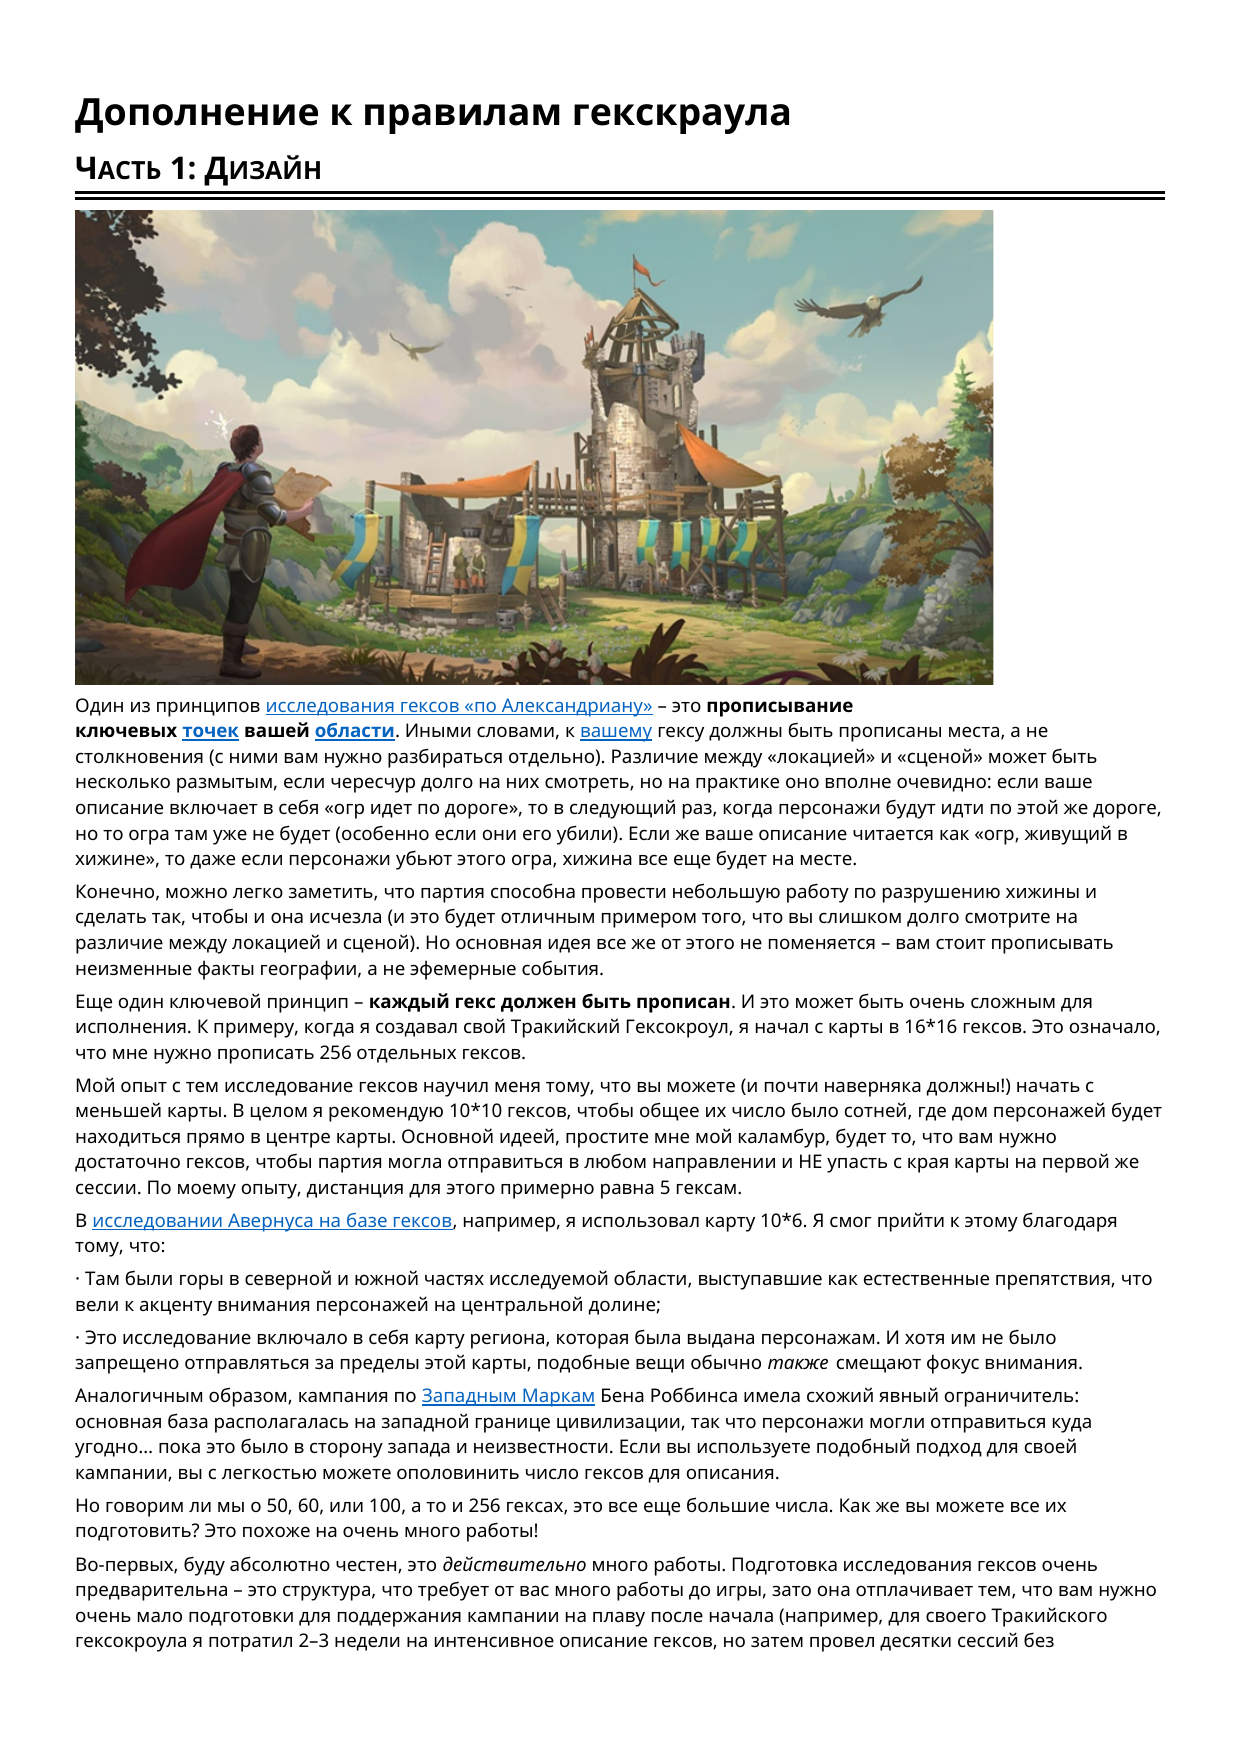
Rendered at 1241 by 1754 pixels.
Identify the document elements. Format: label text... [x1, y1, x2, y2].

subtitle Дополнение к правилам гекскраула [75, 85, 1165, 136]
text · Там были горы в северной и южной частях исследуемой области, выступавшие как естественные препятствия, что вели к акценту внимания персонажей на центральной долине; [75, 1266, 1165, 1317]
text Но говорим ли мы о 50, 60, или 100, а то и 256 гексах, это все еще большие числа. Как же вы можете все их подготовить? Это похоже на очень много работы! [75, 1492, 1165, 1543]
text В исследовании Авернуса на базе гексов, например, я использовал карту 10*6. Я смог прийти к этому благодаря тому, что: [75, 1207, 1165, 1258]
text Еще один ключевой принцип – каждый гекс должен быть прописан. И это может быть очень сложным для исполнения. К примеру, когда я создавал свой Тракийский Гексокроул, я начал с карты в 16*16 гексов. Это означало, что мне нужно прописать 256 отдельных гексов. [75, 988, 1165, 1064]
subtitle Часть 1: Дизайн [75, 146, 1165, 191]
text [75, 1551, 1165, 1653]
text · Это исследование включало в себя карту региона, которая была выдана персонажам. И хотя им не было запрещено отправляться за пределы этой карты, подобные вещи обычно также смещают фокус внимания. [75, 1324, 1165, 1375]
text Конечно, можно легко заметить, что партия способна провести небольшую работу по разрушению хижины и сделать так, чтобы и она исчезла (и это будет отличным примером того, что вы слишком долго смотрите на различие между локацией и сценой). Но основная идея все же от этого не поменяется – вам стоит прописывать неизменные факты географии, а не эфемерные события. [75, 878, 1165, 980]
text Аналогичным образом, кампания по Западным Маркам Бена Роббинса имела схожий явный ограничитель: основная база располагалась на западной границе цивилизации, так что персонажи могли отправиться куда угодно… пока это было в сторону запада и неизвестности. Если вы используете подобный подход для своей кампании, вы с легкостью можете ополовинить число гексов для описания. [75, 1383, 1165, 1485]
text Один из принципов исследования гексов «по Александриану» – это прописывание ключевых точек вашей области. Иными словами, к вашему гексу должны быть прописаны места, а не столкновения (с ними вам нужно разбираться отдельно). Различие между «локацией» и «сценой» может быть несколько размытым, если чересчур долго на них смотреть, но на практике оно вполне очевидно: если ваше описание включает в себя «огр идет по дороге», то в следующий раз, когда персонажи будут идти по этой же дороге, но то огра там уже не будет (особенно если они его убили). Если же ваше описание читается как «огр, живущий в хижине», то даже если персонажи убьют этого огра, хижина все еще будет на месте. [75, 692, 1165, 871]
picture [75, 210, 994, 685]
text Мой опыт с тем исследование гексов научил меня тому, что вы можете (и почти наверняка должны!) начать с меньшей карты. В целом я рекомендую 10*10 гексов, чтобы общее их число было сотней, где дом персонажей будет находиться прямо в центре карты. Основной идеей, простите мне мой каламбур, будет то, что вам нужно достаточно гексов, чтобы партия могла отправиться в любом направлении и НЕ упасть с края карты на первой же сессии. По моему опыту, дистанция для этого примерно равна 5 гексам. [75, 1072, 1165, 1199]
